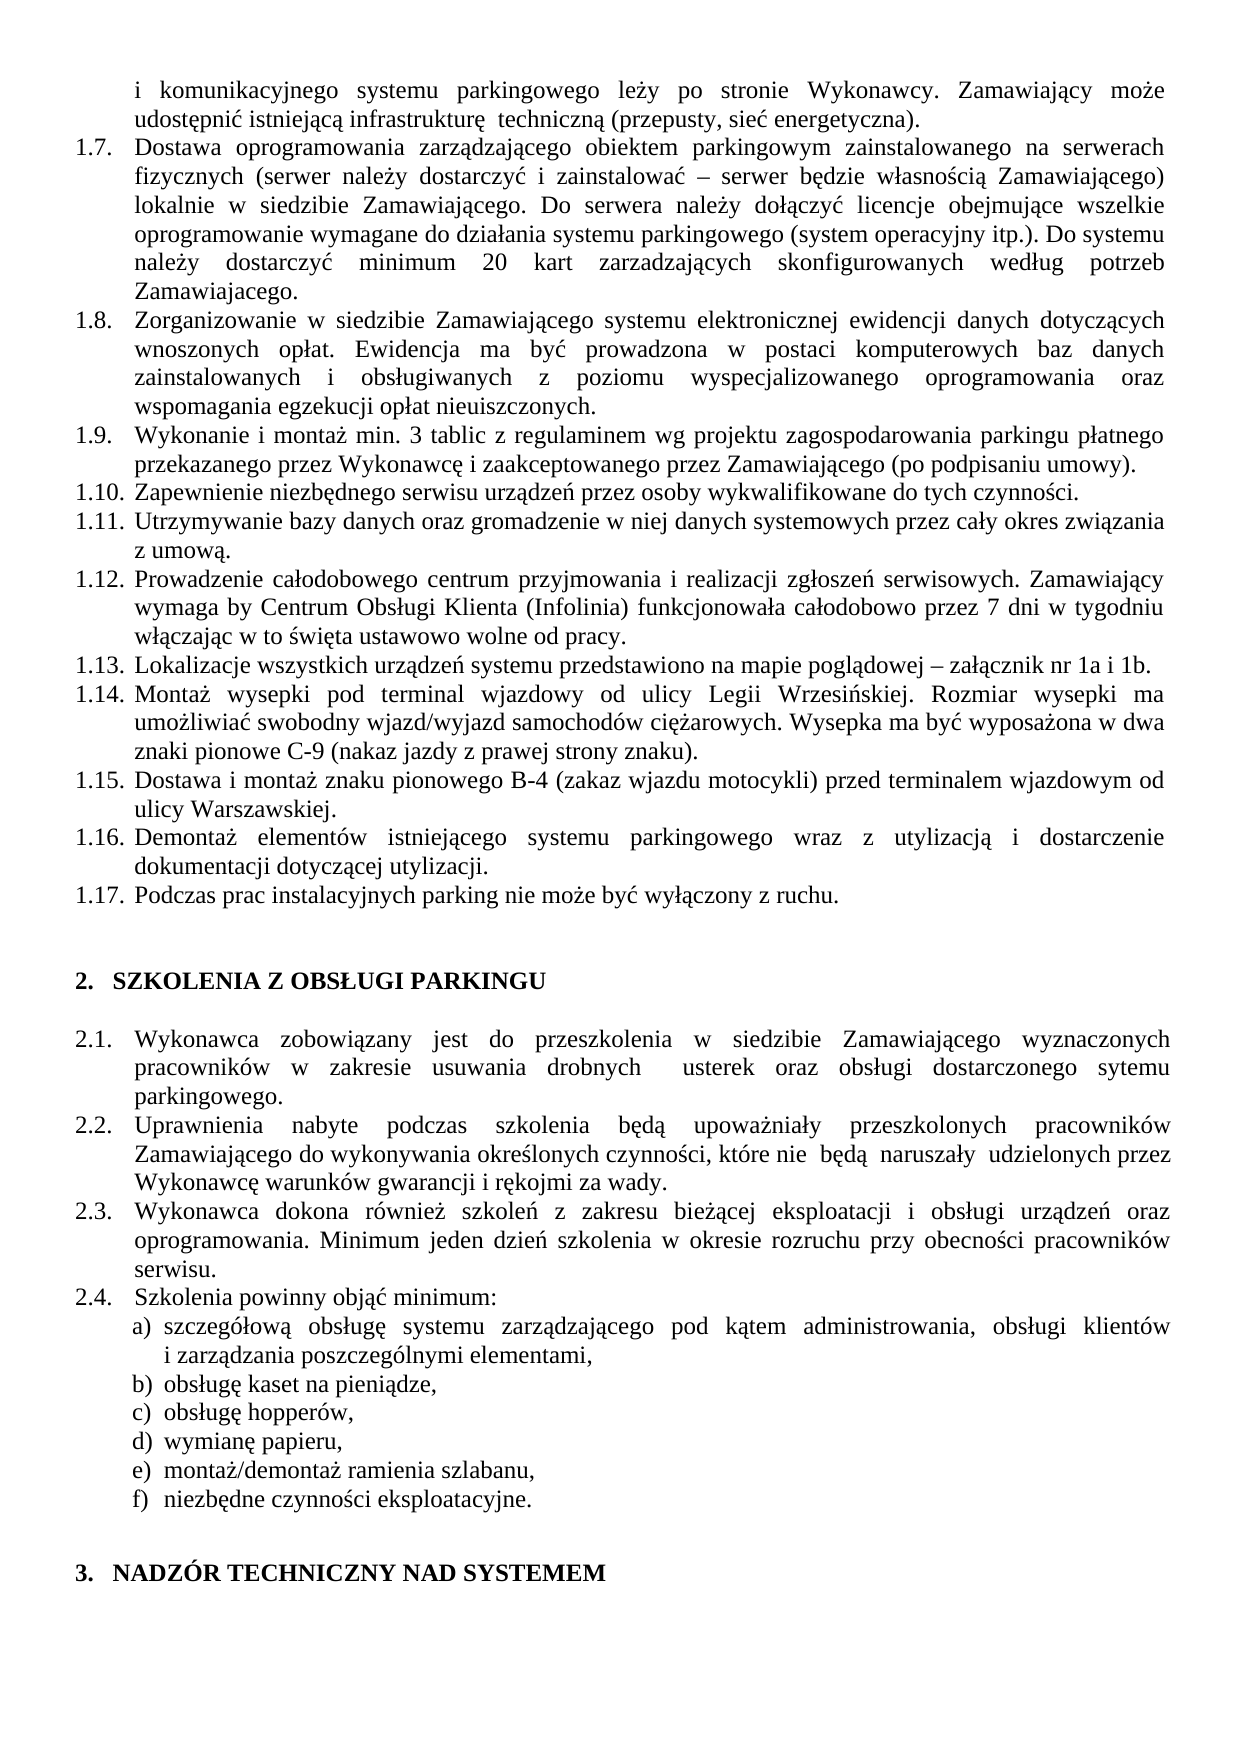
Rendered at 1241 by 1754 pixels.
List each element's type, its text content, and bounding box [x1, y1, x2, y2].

list montaż/demontaż ramienia szlabanu, [132, 1455, 1171, 1484]
list Wykonawca dokona również szkoleń z zakresu bieżącej eksploatacji i obsługi urządzeń oraz oprogramowania. Minimum jeden dzień szkolenia w okresie rozruchu przy obecności pracowników serwisu. [75, 1196, 1171, 1282]
list obsługę hopperów, [132, 1397, 1171, 1426]
list SZKOLENIA Z OBSŁUGI PARKINGU [75, 966, 1165, 995]
list Prowadzenie całodobowego centrum przyjmowania i realizacji zgłoszeń serwisowych. Zamawiający wymaga by Centrum Obsługi Klienta (Infolinia) funkcjonowała całodobowo przez 7 dni w tygodniu włączając w to święta ustawowo wolne od pracy. [75, 564, 1165, 650]
list obsługę kaset na pieniądze, [132, 1369, 1171, 1397]
list Demontaż elementów istniejącego systemu parkingowego wraz z utylizacją i dostarczenie dokumentacji dotyczącej utylizacji. [75, 822, 1165, 880]
list szczegółową obsługę systemu zarządzającego pod kątem administrowania, obsługi klientów i zarządzania poszczególnymi elementami, [132, 1311, 1171, 1369]
list Szkolenia powinny objąć minimum: [75, 1282, 1171, 1311]
list Utrzymywanie bazy danych oraz gromadzenie w niej danych systemowych przez cały okres związania z umową. [75, 506, 1165, 564]
list Zapewnienie niezbędnego serwisu urządzeń przez osoby wykwalifikowane do tych czynności. [75, 477, 1165, 506]
list Wykonawca zobowiązany jest do przeszkolenia w siedzibie Zamawiającego wyznaczonych pracowników w zakresie usuwania drobnych usterek oraz obsługi dostarczonego sytemu parkingowego. [75, 1024, 1171, 1110]
list Uprawnienia nabyte podczas szkolenia będą upoważniały przeszkolonych pracowników Zamawiającego do wykonywania określonych czynności, które nie będą naruszały udzielonych przez Wykonawcę warunków gwarancji i rękojmi za wady. [75, 1110, 1171, 1196]
list Zorganizowanie w siedzibie Zamawiającego systemu elektronicznej ewidencji danych dotyczących wnoszonych opłat. Ewidencja ma być prowadzona w postaci komputerowych baz danych zainstalowanych i obsługiwanych z poziomu wyspecjalizowanego oprogramowania oraz wspomagania egzekucji opłat nieuiszczonych. [75, 305, 1165, 420]
list Dostawa oprogramowania zarządzającego obiektem parkingowym zainstalowanego na serwerach fizycznych (serwer należy dostarczyć i zainstalować – serwer będzie własnością Zamawiającego) lokalnie w siedzibie Zamawiającego. Do serwera należy dołączyć licencje obejmujące wszelkie oprogramowanie wymagane do działania systemu parkingowego (system operacyjny itp.). Do systemu należy dostarczyć minimum 20 kart zarzadzających skonfigurowanych według potrzeb Zamawiajacego. [75, 132, 1165, 305]
list NADZÓR TECHNICZNY NAD SYSTEMEM [75, 1558, 1159, 1587]
list Lokalizacje wszystkich urządzeń systemu przedstawiono na mapie poglądowej – załącznik nr 1a i 1b. [75, 650, 1165, 679]
list wymianę papieru, [132, 1426, 1171, 1455]
list Podczas prac instalacyjnych parking nie może być wyłączony z ruchu. [75, 880, 1165, 909]
list niezbędne czynności eksploatacyjne. [132, 1484, 1171, 1512]
list Montaż wysepki pod terminal wjazdowy od ulicy Legii Wrzesińskiej. Rozmiar wysepki ma umożliwiać swobodny wjazd/wyjazd samochodów ciężarowych. Wysepka ma być wyposażona w dwa znaki pionowe C-9 (nakaz jazdy z prawej strony znaku). [75, 679, 1165, 765]
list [75, 75, 1165, 132]
list Dostawa i montaż znaku pionowego B-4 (zakaz wjazdu motocykli) przed terminalem wjazdowym od ulicy Warszawskiej. [75, 765, 1165, 822]
list Wykonanie i montaż min. 3 tablic z regulaminem wg projektu zagospodarowania parkingu płatnego przekazanego przez Wykonawcę i zaakceptowanego przez Zamawiającego (po podpisaniu umowy). [75, 420, 1165, 477]
